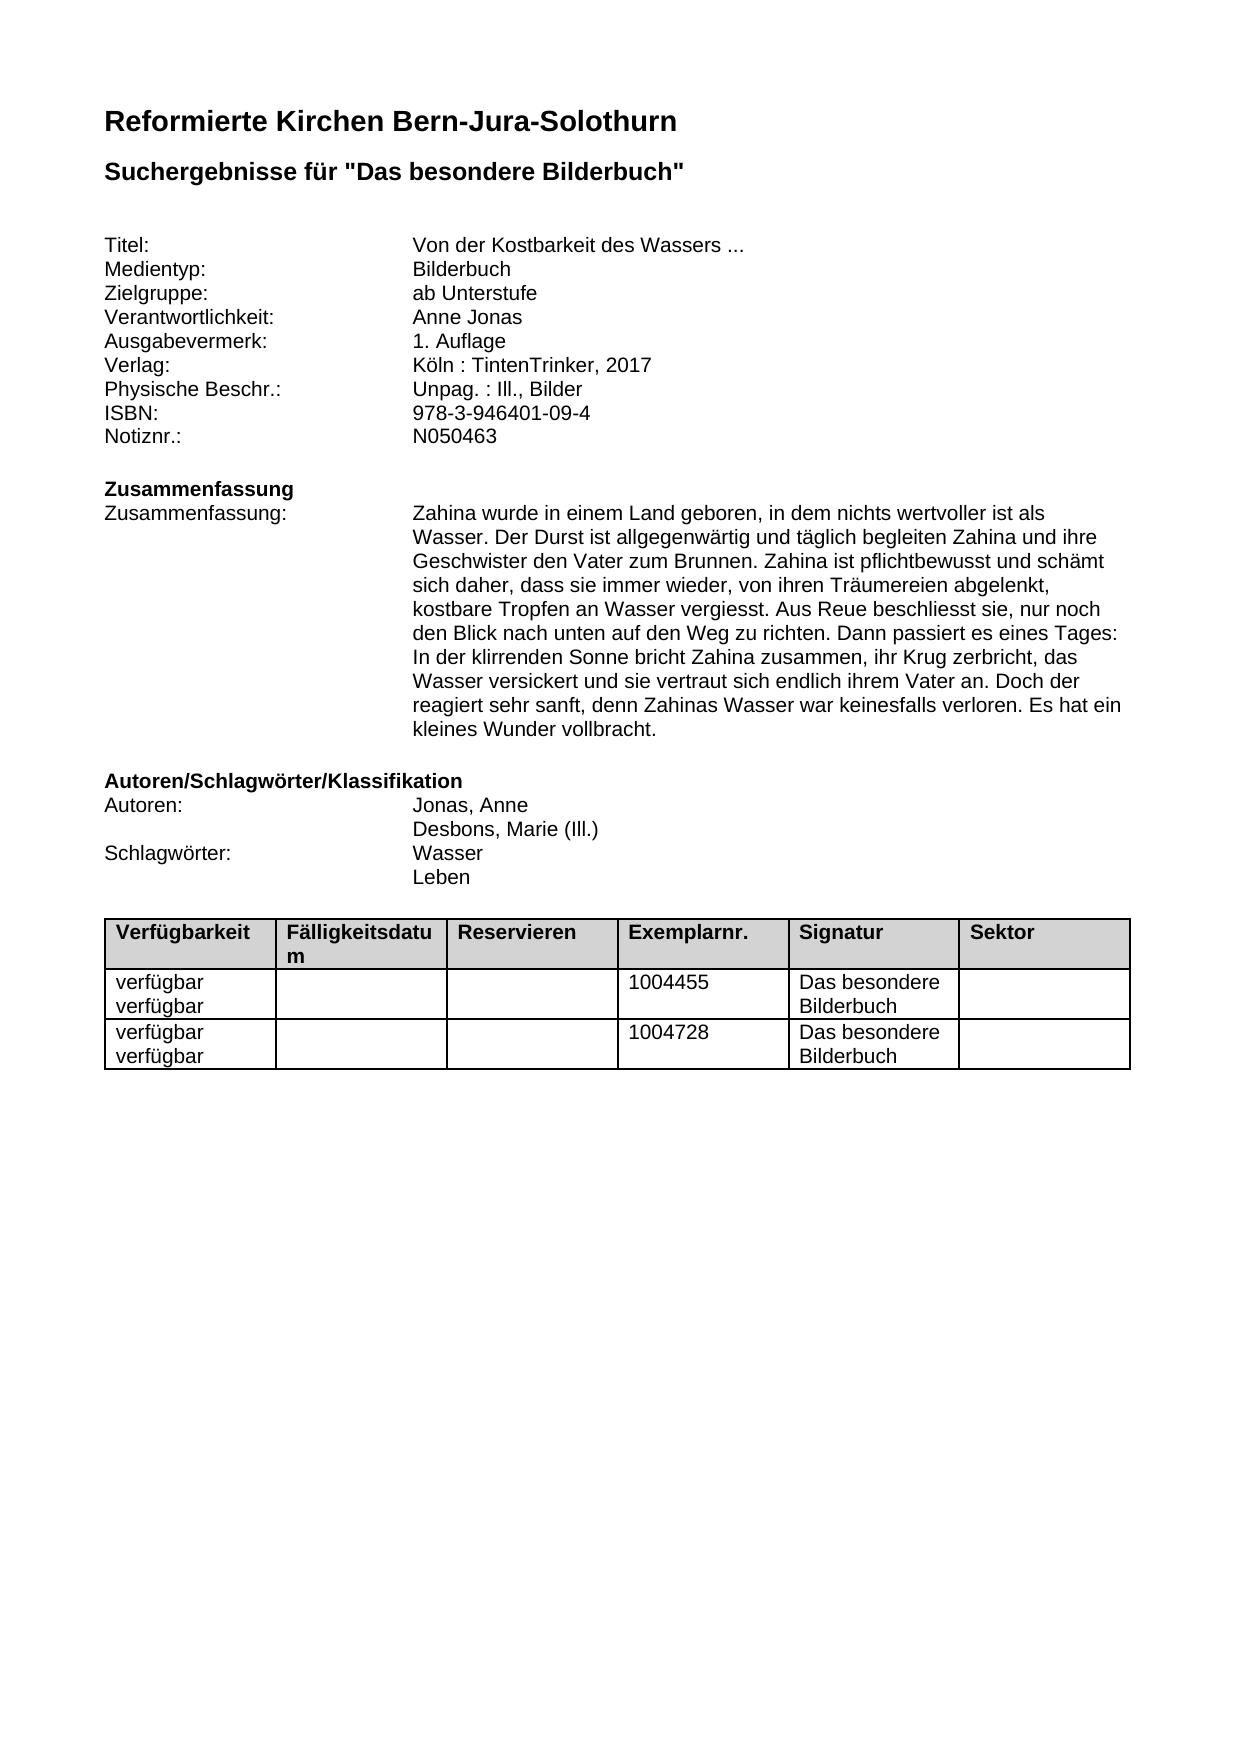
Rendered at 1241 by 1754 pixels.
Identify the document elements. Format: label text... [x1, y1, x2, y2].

table_cell verfügbar verfügbar [106, 1020, 275, 1068]
table_cell [960, 970, 1129, 1018]
table_cell Medientyp: [104, 257, 412, 281]
table_cell Bilderbuch [413, 257, 1133, 281]
table_header Zusammenfassung [104, 477, 1133, 501]
table_cell Zahina wurde in einem Land geboren, in dem nichts wertvoller ist als Wasser. Der Durst ist allgegenwärtig und täglich begleiten Zahina und ihre Geschwister den Vater zum Brunnen. Zahina ist pflichtbewusst und schämt sich daher, dass sie immer wieder, von ihren Träumereien abgelenkt, kostbare Tropfen an Wasser vergiesst. Aus Reue beschliesst sie, nur noch den Blick nach unten auf den Weg zu richten. Dann passiert es eines Tages: In der klirrenden Sonne bricht Zahina zusammen, ihr Krug zerbricht, das Wasser versickert und sie vertraut sich endlich ihrem Vater an. Doch der reagiert sehr sanft, denn Zahinas Wasser war keinesfalls verloren. Es hat ein kleines Wunder vollbracht. [413, 501, 1133, 741]
table_cell [277, 1020, 446, 1068]
table_cell Anne Jonas [413, 305, 1133, 328]
table_cell Schlagwörter: [104, 841, 412, 889]
table_cell 978-3-946401-09-4 [413, 400, 1133, 424]
table_cell N050463 [413, 424, 1133, 448]
table_cell [448, 970, 617, 1018]
table_cell Köln : TintenTrinker, 2017 [413, 353, 1133, 376]
table_header Signatur [790, 920, 958, 968]
table_cell Wasser Leben [413, 841, 1133, 889]
table_header Sektor [960, 920, 1129, 968]
text Suchergebnisse für "Das besondere Bilderbuch" [104, 156, 1136, 185]
table_cell [960, 1020, 1129, 1068]
table_cell Unpag. : Ill., Bilder [413, 376, 1133, 400]
table_header Autoren/Schlagwörter/Klassifikation [104, 769, 1133, 793]
table_cell ab Unterstufe [413, 281, 1133, 304]
table_cell Zusammenfassung: [104, 501, 412, 741]
table_cell Verantwortlichkeit: [104, 305, 412, 328]
table_header Von der Kostbarkeit des Wassers ... [413, 233, 1133, 257]
table_cell 1004728 [619, 1020, 788, 1068]
table_cell 1. Auflage [413, 329, 1133, 352]
table_cell Das besondere Bilderbuch [790, 1020, 958, 1068]
table_cell Jonas, Anne Desbons, Marie (Ill.) [413, 793, 1133, 841]
table_cell 1004455 [619, 970, 788, 1018]
table_header Verfügbarkeit [106, 920, 275, 968]
table_header Reservieren [448, 920, 617, 968]
table_cell Verlag: [104, 353, 412, 376]
table_cell Das besondere Bilderbuch [790, 970, 958, 1018]
table_header Exemplarnr. [619, 920, 788, 968]
table_cell ISBN: [104, 400, 412, 424]
table_cell Notiznr.: [104, 424, 412, 448]
table_cell [277, 970, 446, 1018]
table_cell Physische Beschr.: [104, 376, 412, 400]
table_cell [448, 1020, 617, 1068]
table_cell Ausgabevermerk: [104, 329, 412, 352]
table_header Titel: [104, 233, 412, 257]
table_header Fälligkeitsdatum [277, 920, 446, 968]
table_cell Zielgruppe: [104, 281, 412, 304]
text Reformierte Kirchen Bern-Jura-Solothurn [104, 104, 1136, 138]
table_cell Autoren: [104, 793, 412, 841]
table_cell verfügbar verfügbar [106, 970, 275, 1018]
